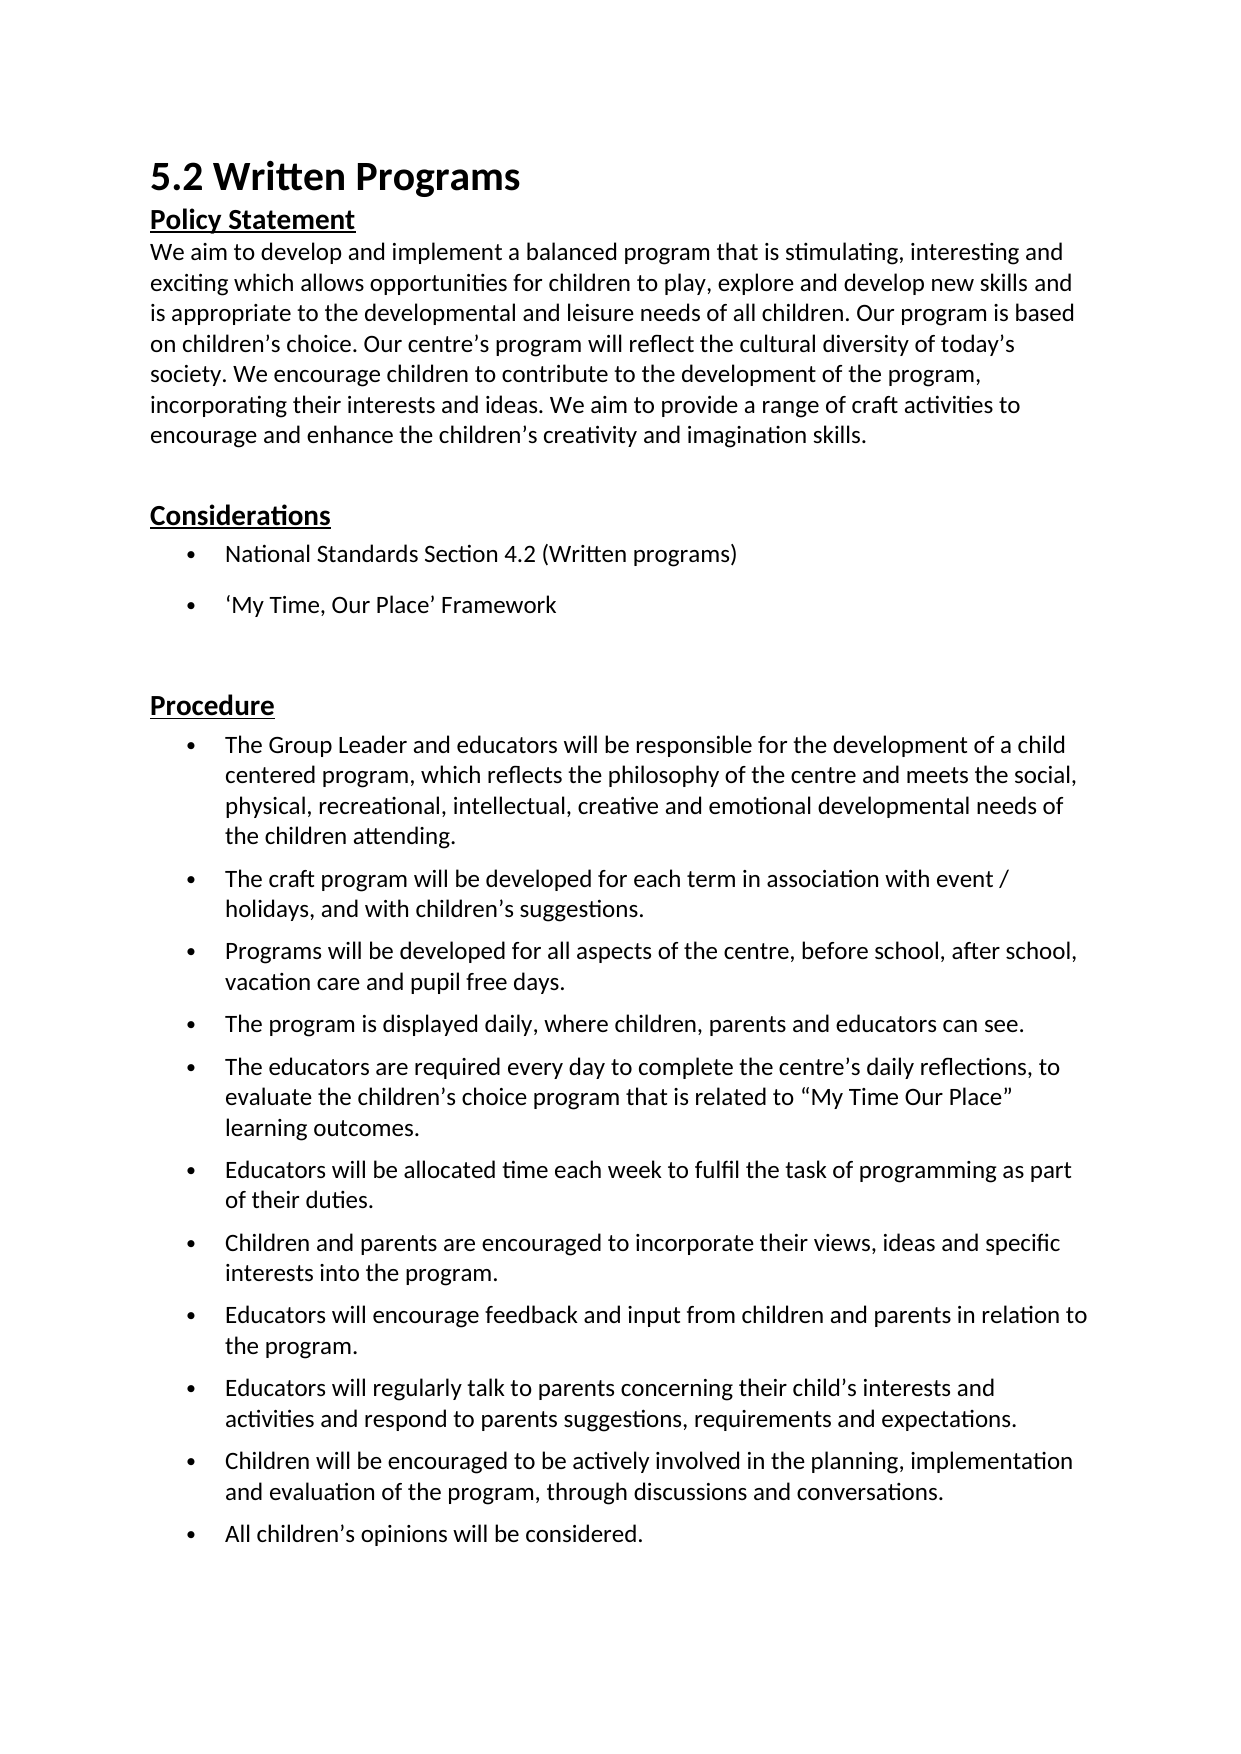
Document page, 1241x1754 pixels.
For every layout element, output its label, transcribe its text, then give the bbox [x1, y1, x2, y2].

list Children and parents are encouraged to incorporate their views, ideas and specific interests into the program. [187, 1227, 1090, 1288]
text Considerations [150, 497, 1090, 532]
list National Standards Section 4.2 (Written programs) [187, 538, 1090, 569]
list The educators are required every day to complete the centre’s daily reflections, to evaluate the children’s choice program that is related to “My Time Our Place” learning outcomes. [187, 1051, 1090, 1142]
list Educators will encourage feedback and input from children and parents in relation to the program. [187, 1299, 1090, 1361]
text We aim to develop and implement a balanced program that is stimulating, interesting and exciting which allows opportunities for children to play, explore and develop new skills and is appropriate to the developmental and leisure needs of all children. Our program is based on children’s choice. Our centre’s program will reflect the cultural diversity of today’s society. We encourage children to contribute to the development of the program, incorporating their interests and ideas. We aim to provide a range of craft activities to encourage and enhance the children’s creativity and imagination skills. [150, 236, 1090, 450]
list ‘My Time, Our Place’ Framework [187, 589, 1090, 620]
list The craft program will be developed for each term in association with event / holidays, and with children’s suggestions. [187, 863, 1090, 924]
list All children’s opinions will be considered. [187, 1518, 1090, 1548]
list Educators will be allocated time each week to fulfil the task of programming as part of their duties. [187, 1154, 1090, 1215]
list Programs will be developed for all aspects of the centre, before school, after school, vacation care and pupil free days. [187, 936, 1090, 997]
text 5.2 Written Programs Policy Statement [150, 150, 1090, 236]
list The program is displayed daily, where children, parents and educators can see. [187, 1008, 1090, 1039]
list The Group Leader and educators will be responsible for the development of a child centered program, which reflects the philosophy of the centre and meets the social, physical, recreational, intellectual, creative and emotional developmental needs of the children attending. [187, 729, 1090, 851]
text Procedure [150, 687, 1090, 723]
list Educators will regularly talk to parents concerning their child’s interests and activities and respond to parents suggestions, requirements and expectations. [187, 1372, 1090, 1433]
list Children will be encouraged to be actively involved in the planning, implementation and evaluation of the program, through discussions and conversations. [187, 1445, 1090, 1506]
